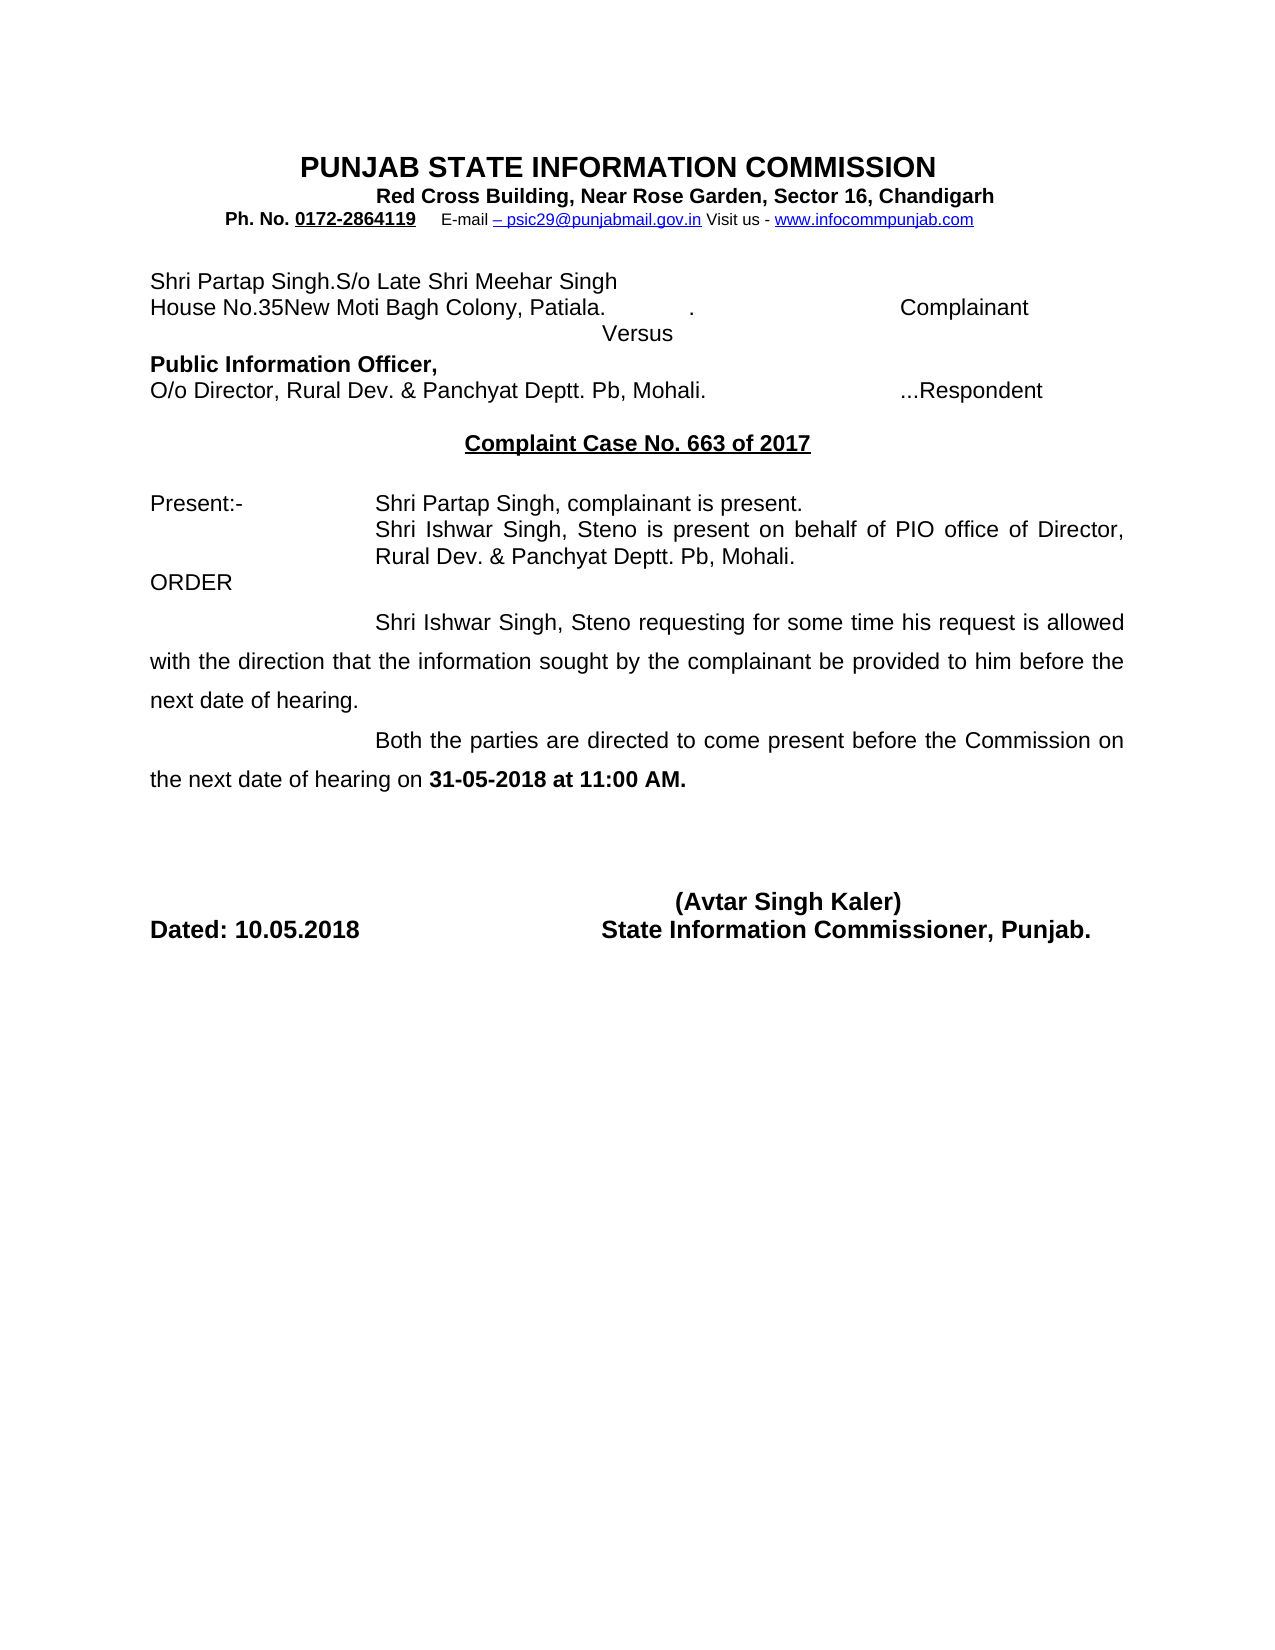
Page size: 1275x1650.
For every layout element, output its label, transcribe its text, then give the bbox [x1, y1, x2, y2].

text House No.35New Moti Bagh Colony, Patiala. . Complainant [150, 294, 1125, 320]
text O/o Director, Rural Dev. & Panchyat Deptt. Pb, Mohali. ...Respondent [150, 377, 1125, 403]
text Shri Ishwar Singh, Steno requesting for some time his request is allowed with the direction that the information sought by the complainant be provided to him before the next date of hearing. [150, 608, 1125, 714]
text Red Cross Building, Near Rose Garden, Sector 16, Chandigarh [150, 183, 1125, 207]
text Shri Ishwar Singh, Steno is present on behalf of PIO office of Director, Rural Dev. & Panchyat Deptt. Pb, Mohali. [375, 516, 1125, 569]
text Complaint Case No. 663 of 2017 [150, 429, 1125, 456]
text ORDER [150, 569, 1125, 595]
text Shri Partap Singh.S/o Late Shri Meehar Singh [150, 268, 1125, 294]
text Public Information Officer, [150, 351, 1125, 377]
text Present:- Shri Partap Singh, complainant is present. [150, 490, 1125, 516]
text Both the parties are directed to come present before the Commission on the next date of hearing on 31-05-2018 at 11:00 AM. [150, 727, 1125, 793]
text Ph. No. 0172-2864119 E-mail – psic29@punjabmail.gov.in Visit us - www.infocommpunjab.com [150, 207, 1125, 229]
text PUNJAB STATE INFORMATION COMMISSION [300, 150, 1125, 183]
text Dated: 10.05.2018 State Information Commissioner, Punjab. [150, 915, 1125, 944]
text (Avtar Singh Kaler) [150, 887, 1125, 915]
text Versus [150, 320, 1125, 347]
